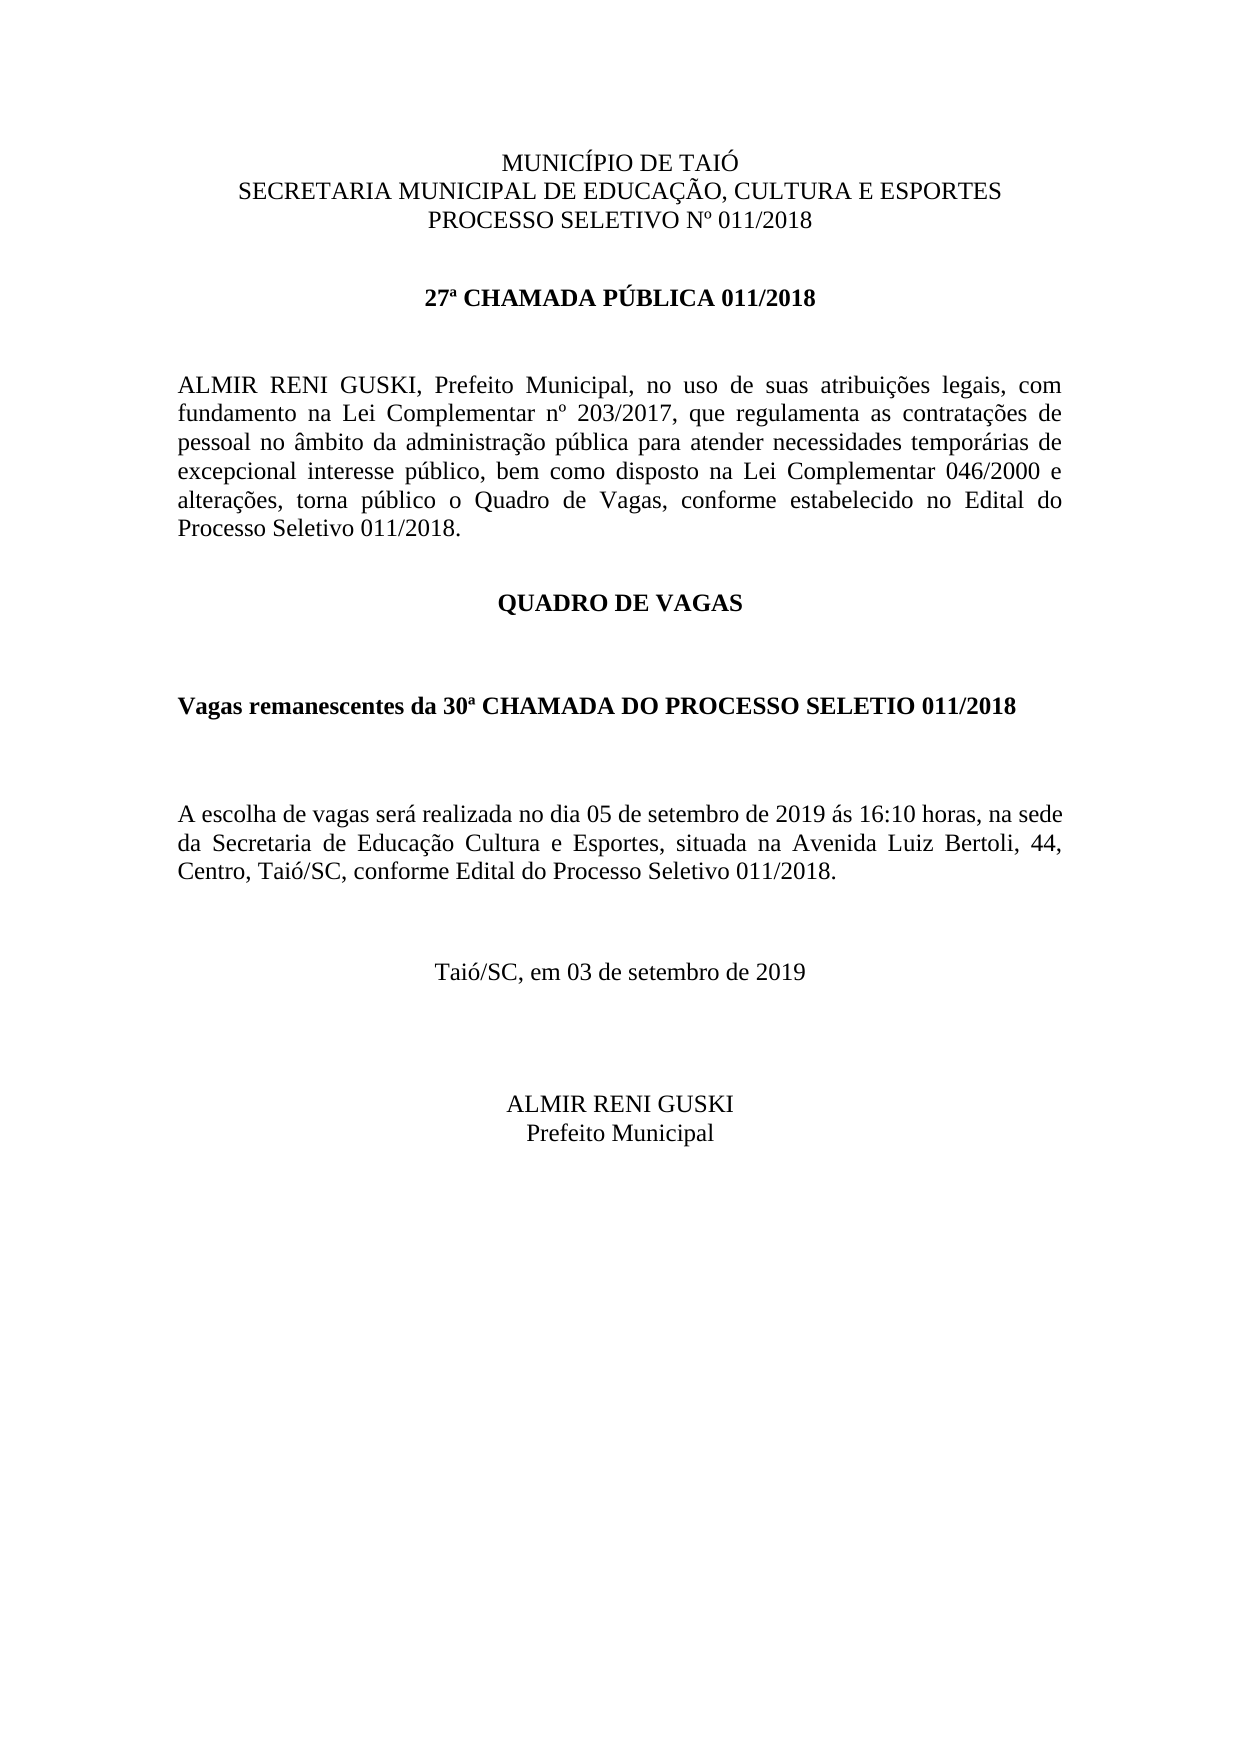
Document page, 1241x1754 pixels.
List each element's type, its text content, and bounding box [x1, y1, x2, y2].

text PROCESSO SELETIVO Nº 011/2018 [177, 205, 1063, 234]
text ALMIR RENI GUSKI [177, 1089, 1063, 1118]
text Vagas remanescentes da 30ª CHAMADA DO PROCESSO SELETIO 011/2018 [177, 691, 1063, 720]
text MUNICÍPIO DE TAIÓ [177, 148, 1063, 176]
text Taió/SC, em 03 de setembro de 2019 [177, 964, 1063, 985]
text SECRETARIA MUNICIPAL DE EDUCAÇÃO, CULTURA E ESPORTES [177, 176, 1063, 205]
text 27ª CHAMADA PÚBLICA 011/2018 [177, 283, 1063, 312]
text A escolha de vagas será realizada no dia 05 de setembro de 2019 ás 16:10 horas, na sede da Secretaria de Educação Cultura e Esportes, situada na Avenida Luiz Bertoli, 44, Centro, Taió/SC, conforme Edital do Processo Seletivo 011/2018. [177, 799, 1063, 885]
text ALMIR RENI GUSKI, Prefeito Municipal, no uso de suas atribuições legais, com fundamento na Lei Complementar nº 203/2017, que regulamenta as contratações de pessoal no âmbito da administração pública para atender necessidades temporárias de excepcional interesse público, bem como disposto na Lei Complementar 046/2000 e alterações, torna público o Quadro de Vagas, conforme estabelecido no Edital do Processo Seletivo 011/2018. [177, 370, 1063, 542]
text QUADRO DE VAGAS [177, 588, 1063, 617]
text Prefeito Municipal [177, 1118, 1063, 1146]
